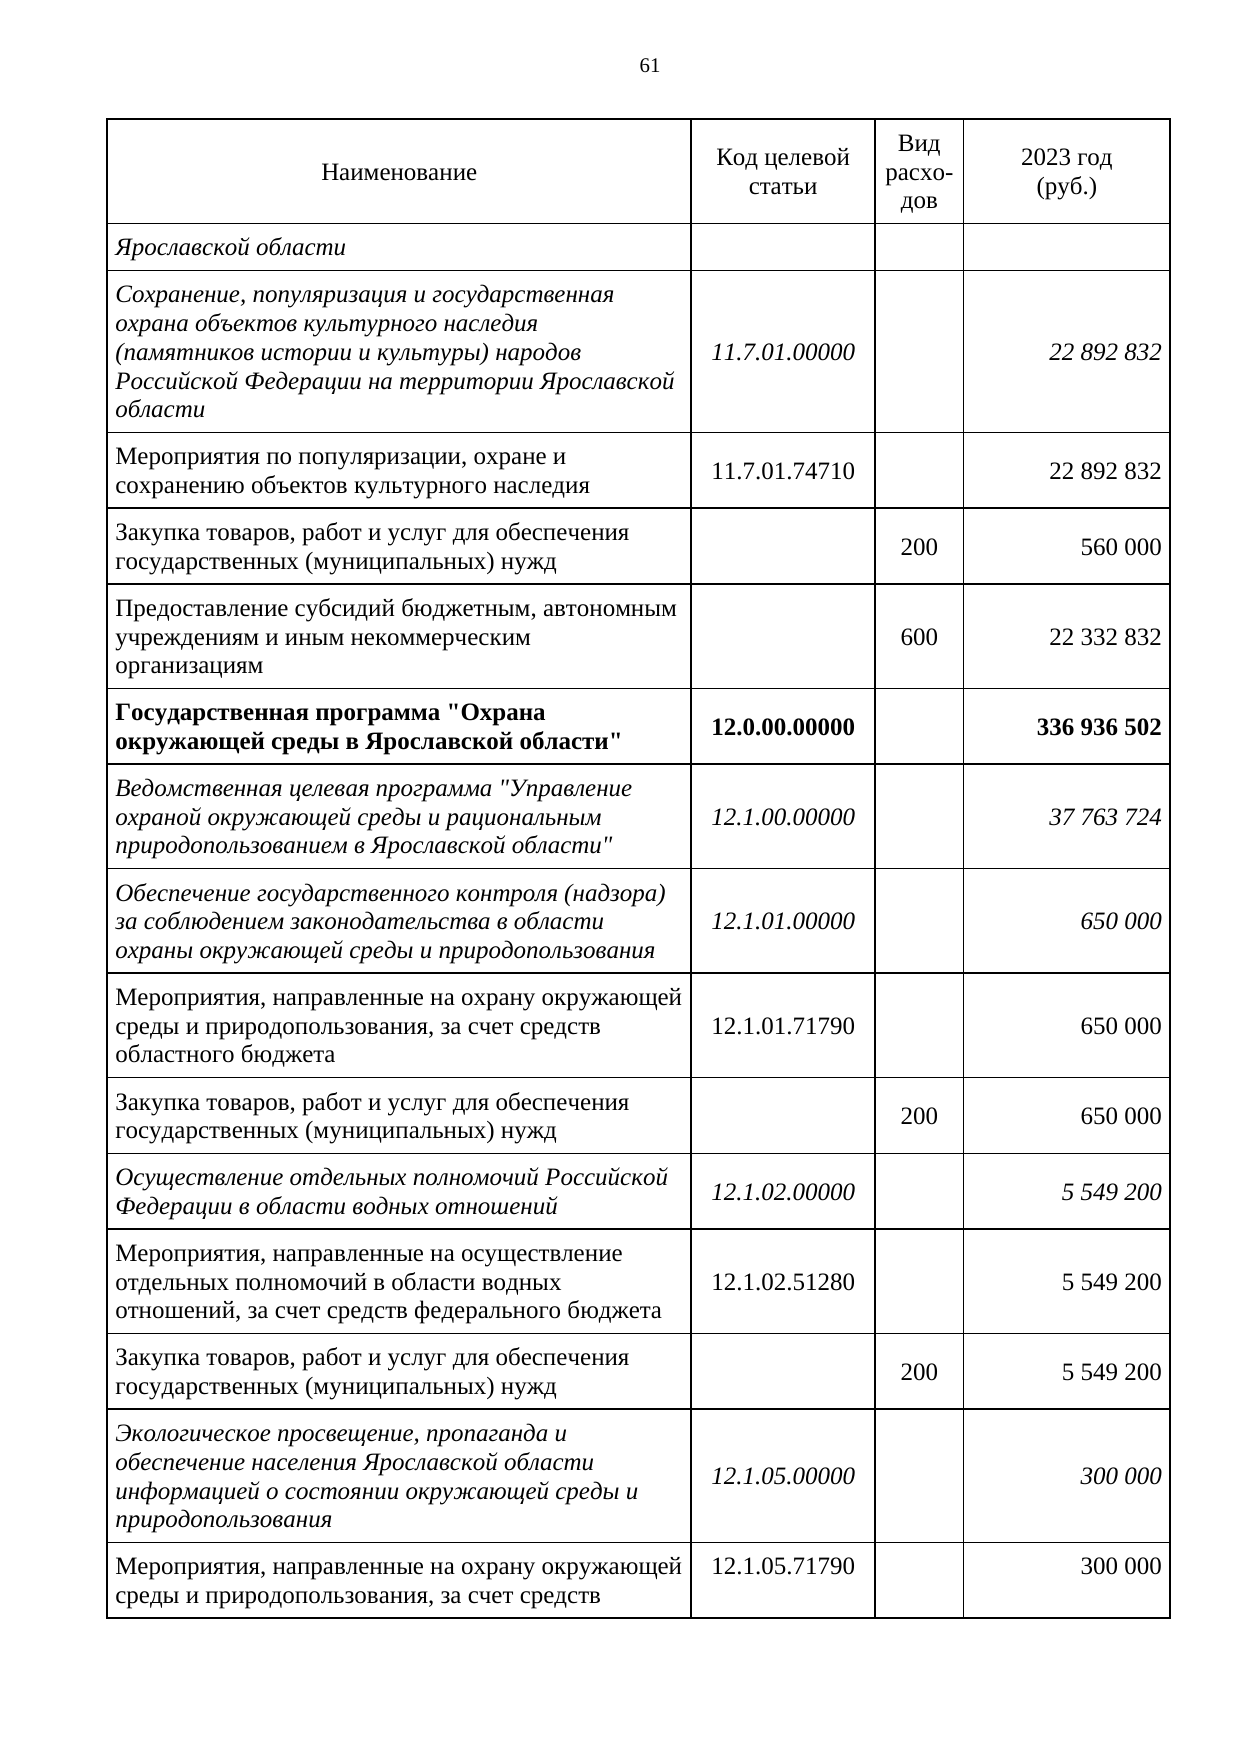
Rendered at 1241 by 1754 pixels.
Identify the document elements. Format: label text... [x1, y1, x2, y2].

table_header 2023 год (руб.) [964, 120, 1169, 223]
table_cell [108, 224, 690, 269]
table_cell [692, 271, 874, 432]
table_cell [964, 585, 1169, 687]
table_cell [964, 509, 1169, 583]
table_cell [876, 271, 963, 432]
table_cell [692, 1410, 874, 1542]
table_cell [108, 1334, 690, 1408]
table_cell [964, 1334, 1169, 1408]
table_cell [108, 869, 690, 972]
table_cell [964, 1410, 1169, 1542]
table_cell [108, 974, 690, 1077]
table_header Код целевой статьи [692, 120, 874, 223]
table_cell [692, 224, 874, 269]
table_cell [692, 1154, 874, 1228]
table_header Наименование [108, 120, 690, 223]
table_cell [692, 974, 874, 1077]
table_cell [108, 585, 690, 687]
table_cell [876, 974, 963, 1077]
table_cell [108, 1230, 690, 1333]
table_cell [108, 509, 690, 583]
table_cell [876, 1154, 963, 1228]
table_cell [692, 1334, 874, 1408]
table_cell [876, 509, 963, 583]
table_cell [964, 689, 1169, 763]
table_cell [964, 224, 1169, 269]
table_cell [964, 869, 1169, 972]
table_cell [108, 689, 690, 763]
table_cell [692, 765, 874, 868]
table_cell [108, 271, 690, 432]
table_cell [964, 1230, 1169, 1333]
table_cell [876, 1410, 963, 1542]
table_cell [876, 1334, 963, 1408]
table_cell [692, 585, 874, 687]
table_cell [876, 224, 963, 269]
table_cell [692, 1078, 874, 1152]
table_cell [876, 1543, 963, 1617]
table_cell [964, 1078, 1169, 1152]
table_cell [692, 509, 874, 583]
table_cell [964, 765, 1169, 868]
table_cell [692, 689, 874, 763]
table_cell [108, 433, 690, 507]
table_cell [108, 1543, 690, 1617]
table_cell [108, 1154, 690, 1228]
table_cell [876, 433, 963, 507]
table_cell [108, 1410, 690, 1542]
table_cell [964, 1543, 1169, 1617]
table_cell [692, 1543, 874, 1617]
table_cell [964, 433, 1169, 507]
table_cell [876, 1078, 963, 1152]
table_header Вид расхо-дов [876, 120, 963, 223]
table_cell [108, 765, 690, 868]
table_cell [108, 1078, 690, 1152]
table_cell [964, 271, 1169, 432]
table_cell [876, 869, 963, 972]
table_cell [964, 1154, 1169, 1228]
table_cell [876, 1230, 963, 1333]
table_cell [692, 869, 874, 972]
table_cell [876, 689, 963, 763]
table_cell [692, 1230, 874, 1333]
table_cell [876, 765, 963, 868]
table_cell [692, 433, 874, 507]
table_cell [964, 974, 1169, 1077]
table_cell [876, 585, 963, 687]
